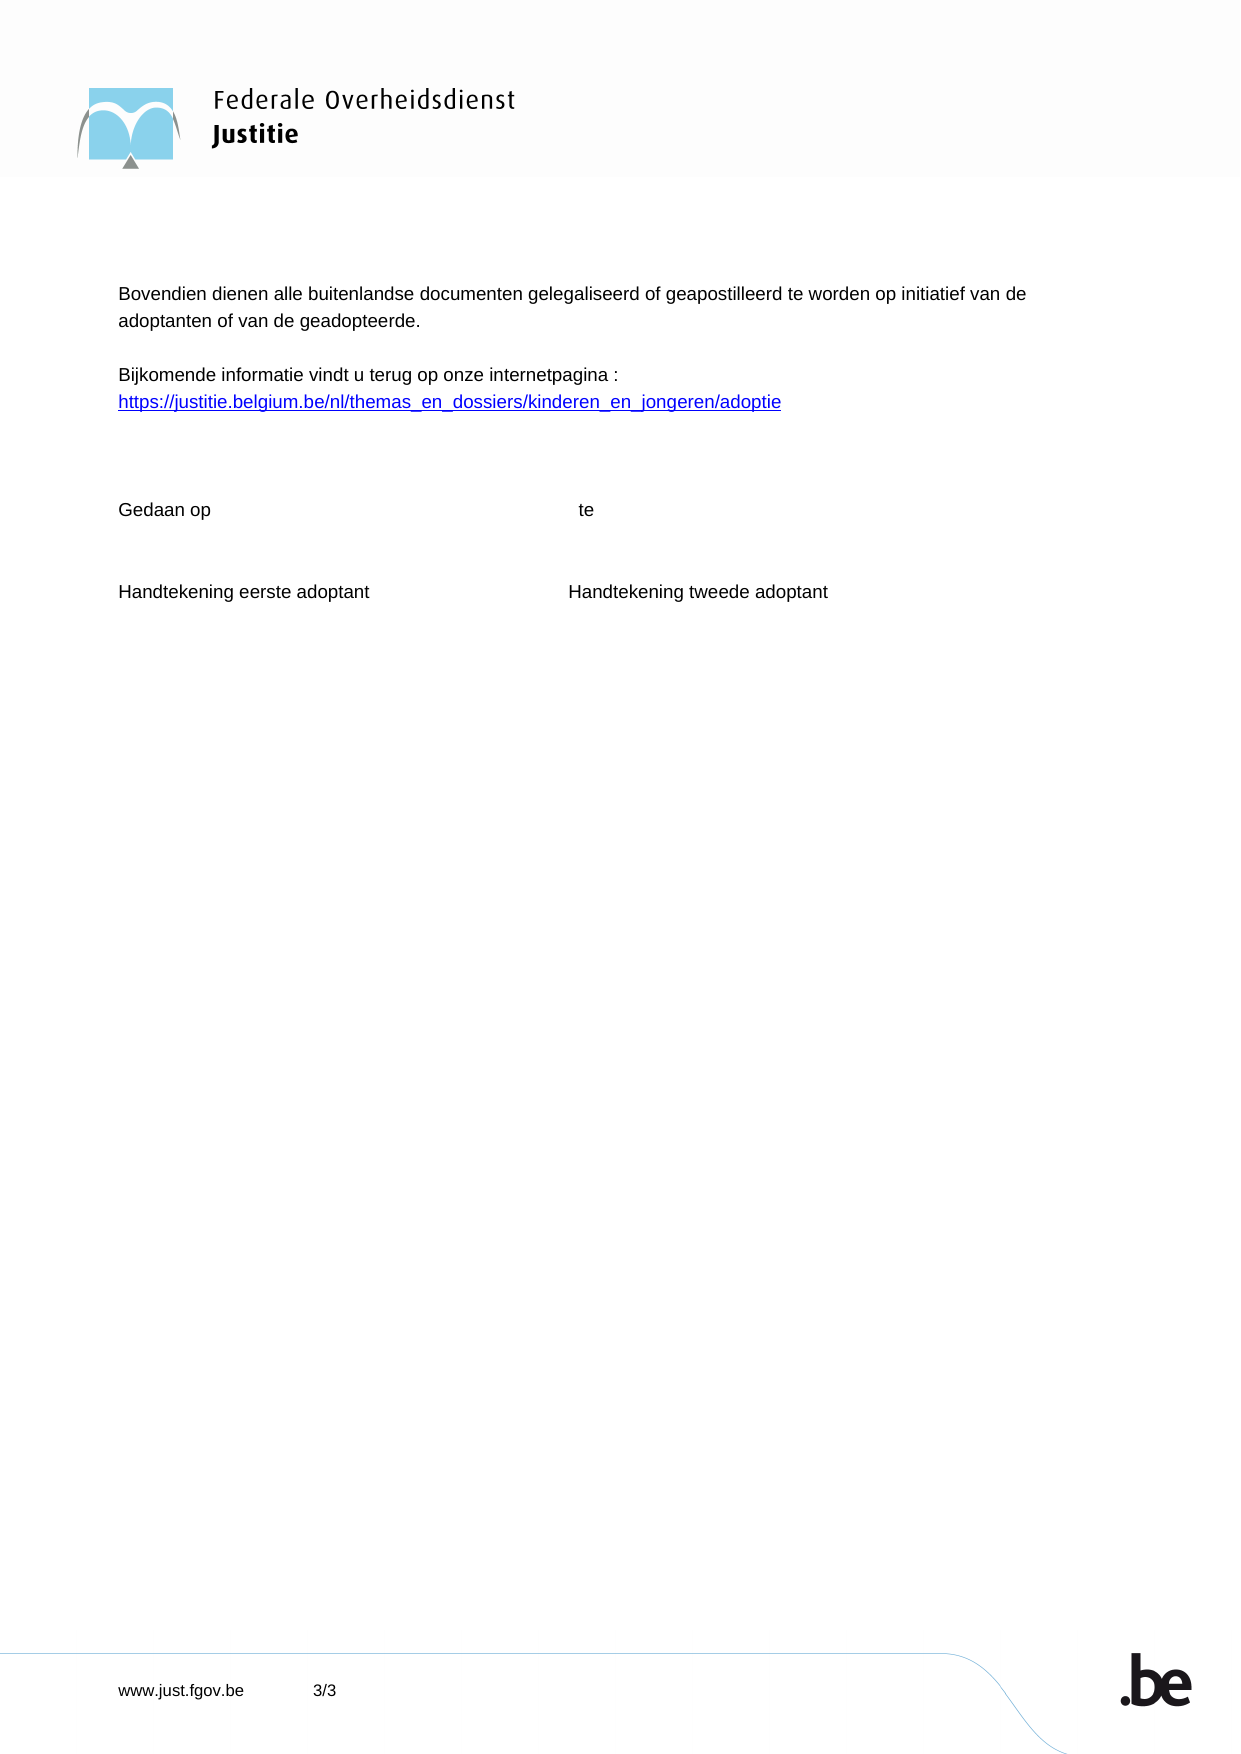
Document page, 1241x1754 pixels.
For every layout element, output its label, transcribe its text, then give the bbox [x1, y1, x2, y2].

text Handtekening eerste adoptant Handtekening tweede adoptant [118, 576, 1066, 603]
text Bovendien dienen alle buitenlandse documenten gelegaliseerd of geapostilleerd te worden op initiatief van de adoptanten of van de geadopteerde. [118, 278, 1066, 333]
text Gedaan op te [118, 495, 1066, 522]
picture [0, 0, 1241, 177]
picture [0, 1630, 1232, 1754]
text Bijkomende informatie vindt u terug op onze internetpagina : https://justitie.belgium.be/nl/themas_en_dossiers/kinderen_en_jongeren/adoptie [118, 360, 1066, 414]
